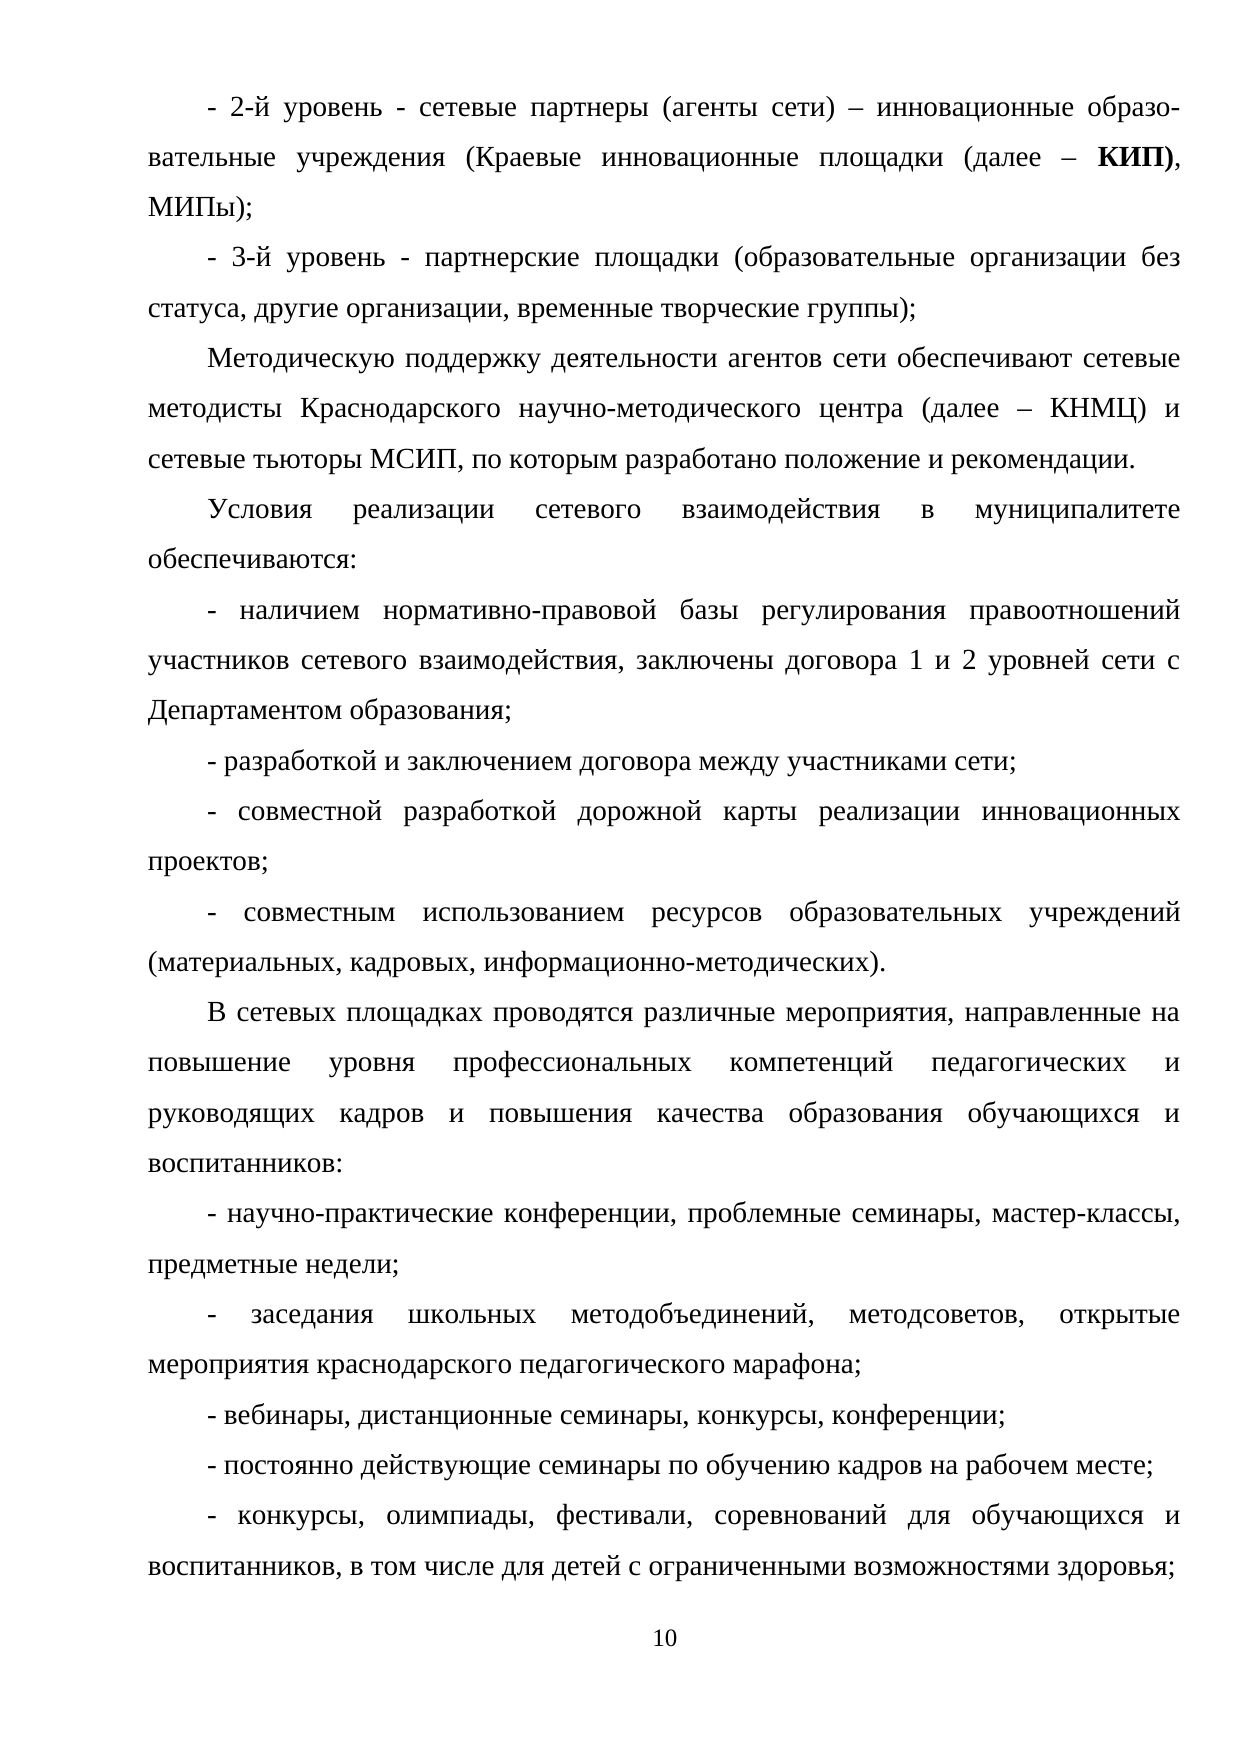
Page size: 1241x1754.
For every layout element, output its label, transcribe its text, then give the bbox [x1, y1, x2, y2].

text Условия реализации сетевого взаимодействия в муниципалитете обеспечиваются: [148, 491, 1181, 575]
text - разработкой и заключением договора между участниками сети; [148, 743, 1181, 776]
text - 2-й уровень - сетевые партнеры (агенты сети) – инновационные образо-вательные учреждения (Краевые инновационные площадки (далее – КИП), МИПы); [148, 89, 1181, 223]
text - совместным использованием ресурсов образовательных учреждений (материальных, кадровых, информационно-методических). [148, 894, 1181, 977]
text - наличием нормативно-правовой базы регулирования правоотношений участников сетевого взаимодействия, заключены договора 1 и 2 уровней сети с Департаментом образования; [148, 592, 1181, 726]
text - заседания школьных методобъединений, методсоветов, открытые мероприятия краснодарского педагогического марафона; [148, 1296, 1181, 1380]
text - совместной разработкой дорожной карты реализации инновационных проектов; [148, 793, 1181, 877]
text - конкурсы, олимпиады, фестивали, соревнований для обучающихся и воспитанников, в том числе для детей с ограниченными возможностями здоровья; [148, 1497, 1181, 1581]
text - научно-практические конференции, проблемные семинары, мастер-классы, предметные недели; [148, 1196, 1181, 1279]
text - 3-й уровень - партнерские площадки (образовательные организации без статуса, другие организации, временные творческие группы); [148, 239, 1181, 323]
text В сетевых площадках проводятся различные мероприятия, направленные на повышение уровня профессиональных компетенций педагогических и руководящих кадров и повышения качества образования обучающихся и воспитанников: [148, 994, 1181, 1179]
text - постоянно действующие семинары по обучению кадров на рабочем месте; [148, 1447, 1181, 1481]
text - вебинары, дистанционные семинары, конкурсы, конференции; [148, 1397, 1181, 1430]
text Методическую поддержку деятельности агентов сети обеспечивают сетевые методисты Краснодарского научно-методического центра (далее – КНМЦ) и сетевые тьюторы МСИП, по которым разработано положение и рекомендации. [148, 340, 1181, 474]
